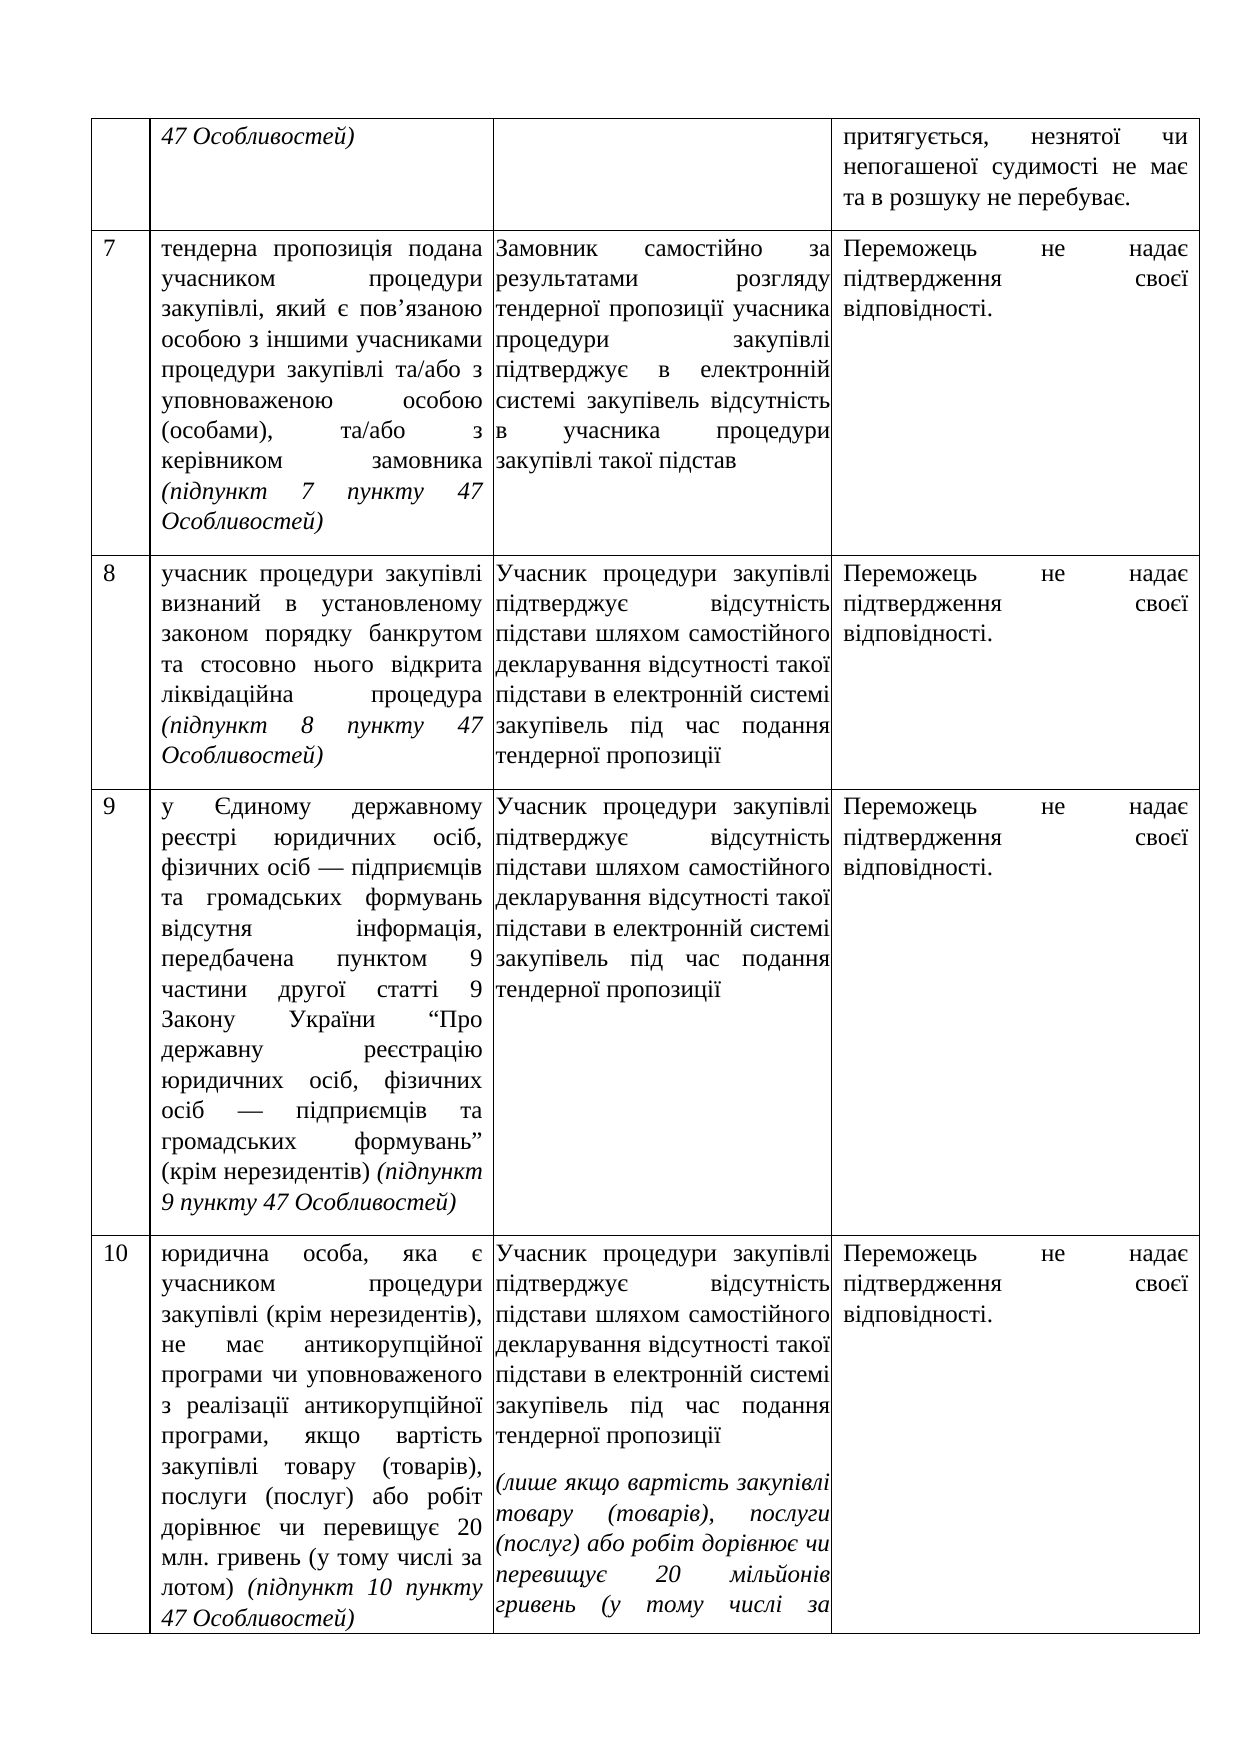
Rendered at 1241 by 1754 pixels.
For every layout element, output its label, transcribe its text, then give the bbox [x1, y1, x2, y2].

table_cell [832, 1236, 1199, 1633]
table_cell Переможець не надає підтвердження своєї відповідності. [832, 790, 1199, 1235]
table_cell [494, 119, 831, 230]
table_cell 7 [92, 231, 149, 555]
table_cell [151, 1236, 493, 1633]
table_cell у Єдиному державному реєстрі юридичних осіб, фізичних осіб — підприємців та громадських формувань відсутня інформація, передбачена пунктом 9 частини другої статті 9 Закону України “Про державну реєстрацію юридичних осіб, фізичних осіб — підприємців та громадських формувань” (крім нерезидентів) (підпункт 9 пункту 47 Особливостей) [151, 790, 493, 1235]
table_cell 8 [92, 556, 149, 789]
table_cell 6 [92, 119, 149, 230]
table_cell тендерна пропозиція подана учасником процедури закупівлі, який є пов’язаною особою з іншими учасниками процедури закупівлі та/або з уповноваженою особою (особами), та/або з керівником замовника (підпункт 7 пункту 47 Особливостей) [151, 231, 493, 555]
table_cell 9 [92, 790, 149, 1235]
table_cell 10 [92, 1236, 149, 1633]
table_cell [832, 119, 1199, 230]
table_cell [151, 119, 493, 230]
table_cell Переможець не надає підтвердження своєї відповідності. [832, 556, 1199, 789]
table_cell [494, 1236, 831, 1633]
table_cell Переможець не надає підтвердження своєї відповідності. [832, 231, 1199, 555]
table_cell учасник процедури закупівлі визнаний в установленому законом порядку банкрутом та стосовно нього відкрита ліквідаційна процедура (підпункт 8 пункту 47 Особливостей) [151, 556, 493, 789]
table_cell Замовник самостійно за результатами розгляду тендерної пропозиції учасника процедури закупівлі підтверджує в електронній системі закупівель відсутність в учасника процедури закупівлі такої підстав [494, 231, 831, 555]
